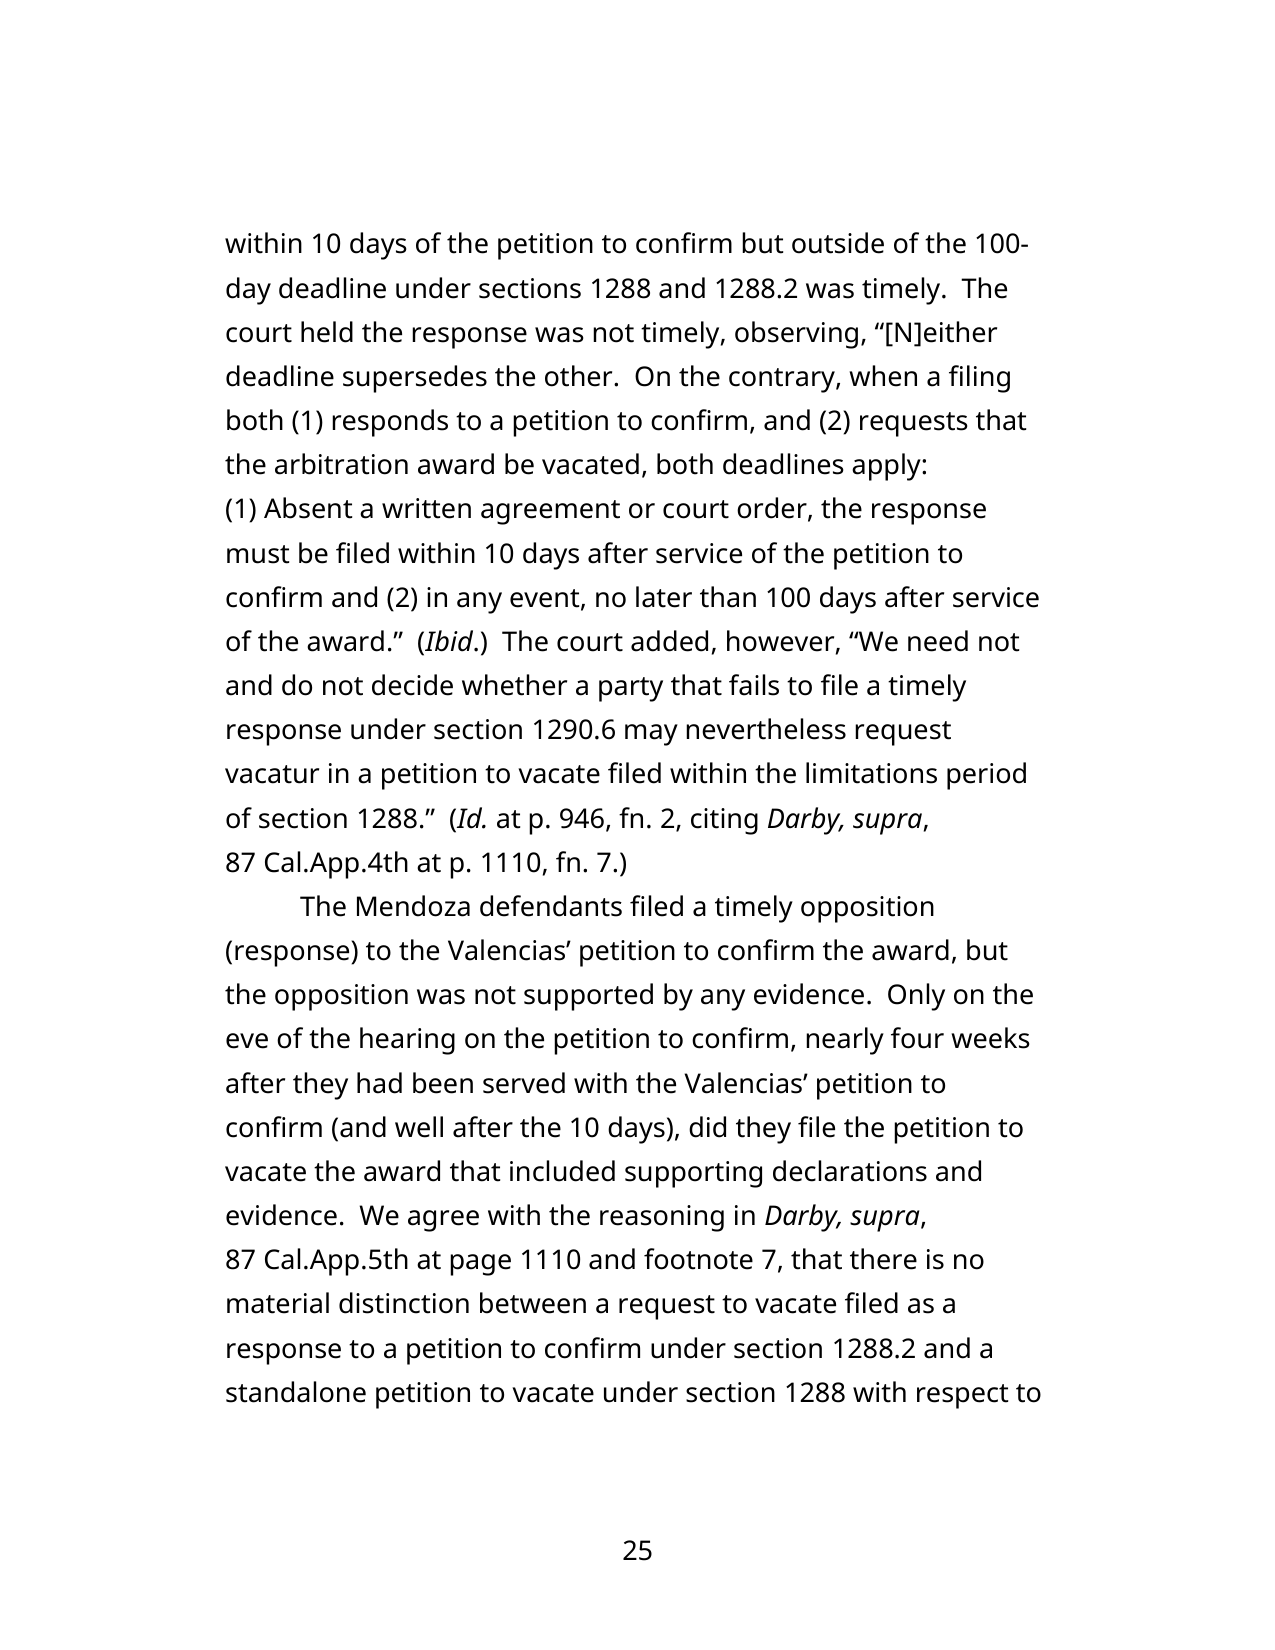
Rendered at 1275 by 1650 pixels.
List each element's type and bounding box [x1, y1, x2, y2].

text [225, 887, 1050, 1410]
text [225, 225, 1050, 880]
